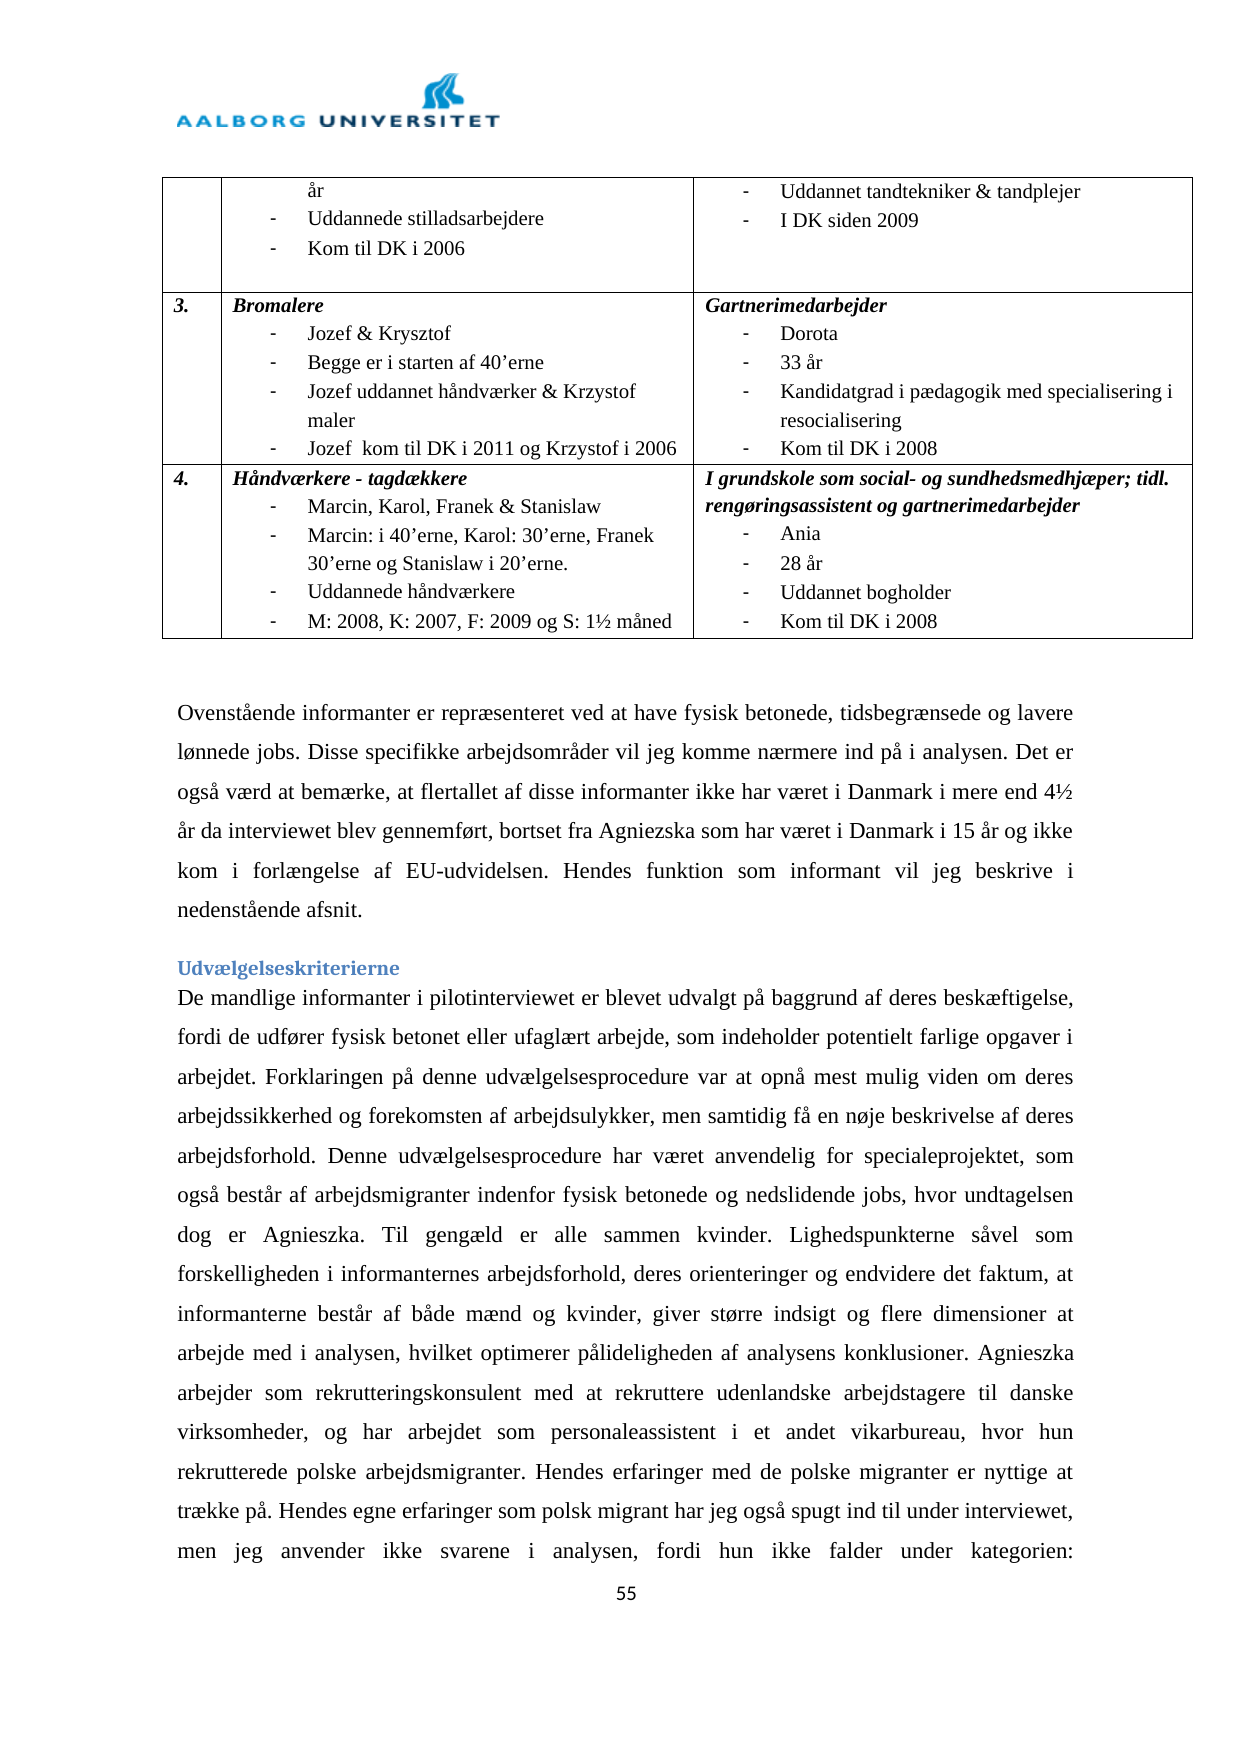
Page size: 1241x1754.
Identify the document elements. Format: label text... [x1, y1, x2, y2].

table_cell Håndværkere - tagdækkere Marcin, Karol, Franek & Stanislaw Marcin: i 40’erne, Karol: 30’erne, Franek 30’erne og Stanislaw i 20’erne. Uddannede håndværkere M: 2008, K: 2007, F: 2009 og S: 1½ måned [222, 465, 693, 637]
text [177, 984, 1075, 1563]
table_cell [694, 178, 1192, 292]
table_cell Gartnerimedarbejder Dorota 33 år Kandidatgrad i pædagogik med specialisering i resocialisering Kom til DK i 2008 [694, 293, 1192, 464]
picture [177, 73, 500, 127]
table_cell I grundskole som social- og sundhedsmedhjæper; tidl. rengøringsassistent og gartnerimedarbejder Ania 28 år Uddannet bogholder Kom til DK i 2008 [694, 465, 1192, 637]
table_cell Bromalere Jozef & Krysztof Begge er i starten af 40’erne Jozef uddannet håndværker & Krzystof maler Jozef kom til DK i 2011 og Krzystof i 2006 [222, 293, 693, 464]
subtitle Udvælgelseskriterierne [177, 956, 1075, 980]
table_cell 4. [163, 465, 221, 637]
text Ovenstående informanter er repræsenteret ved at have fysisk betonede, tidsbegrænsede og lavere lønnede jobs. Disse specifikke arbejdsområder vil jeg komme nærmere ind på i analysen. Det er også værd at bemærke, at flertallet af disse informanter ikke har været i Danmark i mere end 4½ år da interviewet blev gennemført, bortset fra Agniezska som har været i Danmark i 15 år og ikke kom i forlængelse af EU-udvidelsen. Hendes funktion som informant vil jeg beskrive i nedenstående afsnit. [177, 699, 1075, 922]
table_cell 2. [163, 178, 221, 292]
table_cell 3. [163, 293, 221, 464]
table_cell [222, 178, 693, 292]
